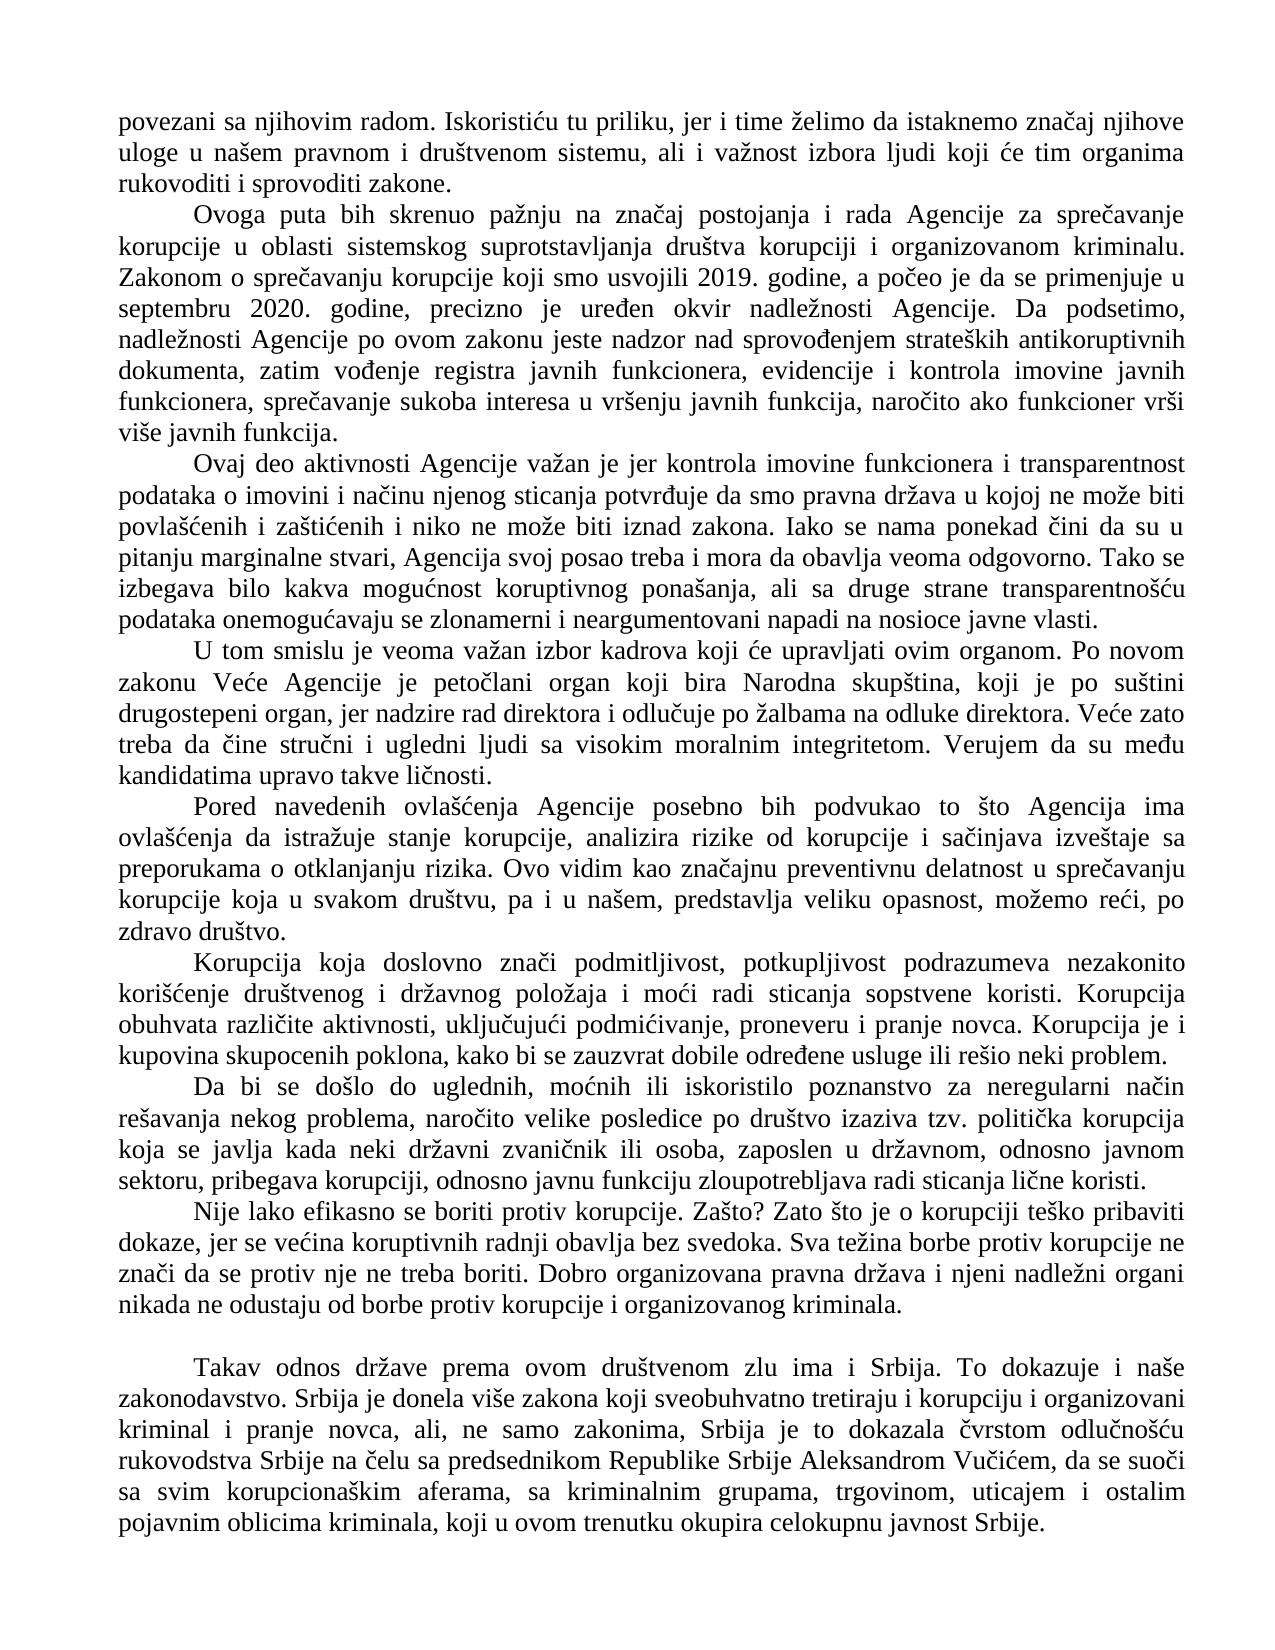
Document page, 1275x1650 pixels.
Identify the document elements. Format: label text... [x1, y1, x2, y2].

text U tom smislu je veoma važan izbor kadrova koji će upravljati ovim organom. Po novom zakonu Veće Agencije je petočlani organ koji bira Narodna skupština, koji je po suštini drugostepeni organ, jer nadzire rad direktora i odlučuje po žalbama na odluke direktora. Veće zato treba da čine stručni i ugledni ljudi sa visokim moralnim integritetom. Verujem da su među kandidatima upravo takve ličnosti. [118, 634, 1186, 790]
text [118, 105, 1186, 198]
text Ovaj deo aktivnosti Agencije važan je jer kontrola imovine funkcionera i transparentnost podataka o imovini i načinu njenog sticanja potvrđuje da smo pravna država u kojoj ne može biti povlašćenih i zaštićenih i niko ne može biti iznad zakona. Iako se nama ponekad čini da su u pitanju marginalne stvari, Agencija svoj posao treba i mora da obavlja veoma odgovorno. Tako se izbegava bilo kakva mogućnost koruptivnog ponašanja, ali sa druge strane transparentnošću podataka onemogućavaju se zlonamerni i neargumentovani napadi na nosioce javne vlasti. [118, 448, 1186, 634]
text Pored navedenih ovlašćenja Agencije posebno bih podvukao to što Agencija ima ovlašćenja da istražuje stanje korupcije, analizira rizike od korupcije i sačinjava izveštaje sa preporukama o otklanjanju rizika. Ovo vidim kao značajnu preventivnu delatnost u sprečavanju korupcije koja u svakom društvu, pa i u našem, predstavlja veliku opasnost, možemo reći, po zdravo društvo. [118, 790, 1186, 946]
text Nije lako efikasno se boriti protiv korupcije. Zašto? Zato što je o korupciji teško pribaviti dokaze, jer se većina koruptivnih radnji obavlja bez svedoka. Sva težina borbe protiv korupcije ne znači da se protiv nje ne treba boriti. Dobro organizovana pravna država i njeni nadležni organi nikada ne odustaju od borbe protiv korupcije i organizovanog kriminala. [118, 1195, 1186, 1320]
text Ovoga puta bih skrenuo pažnju na značaj postojanja i rada Agencije za sprečavanje korupcije u oblasti sistemskog suprotstavljanja društva korupciji i organizovanom kriminalu. Zakonom o sprečavanju korupcije koji smo usvojili 2019. godine, a počeo je da se primenjuje u septembru 2020. godine, precizno je uređen okvir nadležnosti Agencije. Da podsetimo, nadležnosti Agencije po ovom zakonu jeste nadzor nad sprovođenjem strateških antikoruptivnih dokumenta, zatim vođenje registra javnih funkcionera, evidencije i kontrola imovine javnih funkcionera, sprečavanje sukoba interesa u vršenju javnih funkcija, naročito ako funkcioner vrši više javnih funkcija. [118, 198, 1186, 448]
text Korupcija koja doslovno znači podmitljivost, potkupljivost podrazumeva nezakonito korišćenje društvenog i državnog položaja i moći radi sticanja sopstvene koristi. Korupcija obuhvata različite aktivnosti, uključujući podmićivanje, proneveru i pranje novca. Korupcija je i kupovina skupocenih poklona, kako bi se zauzvrat dobile određene usluge ili rešio neki problem. [118, 946, 1186, 1071]
text Takav odnos države prema ovom društvenom zlu ima i Srbija. To dokazuje i naše zakonodavstvo. Srbija je donela više zakona koji sveobuhvatno tretiraju i korupciju i organizovani kriminal i pranje novca, ali, ne samo zakonima, Srbija je to dokazala čvrstom odlučnošću rukovodstva Srbije na čelu sa predsednikom Republike Srbije Aleksandrom Vučićem, da se suoči sa svim korupcionaškim aferama, sa kriminalnim grupama, trgovinom, uticajem i ostalim pojavnim oblicima kriminala, koji u ovom trenutku okupira celokupnu javnost Srbije. [118, 1351, 1186, 1538]
text Da bi se došlo do uglednih, moćnih ili iskoristilo poznanstvo za neregularni način rešavanja nekog problema, naročito velike posledice po društvo izaziva tzv. politička korupcija koja se javlja kada neki državni zvaničnik ili osoba, zaposlen u državnom, odnosno javnom sektoru, pribegava korupciji, odnosno javnu funkciju zloupotrebljava radi sticanja lične koristi. [118, 1071, 1186, 1195]
